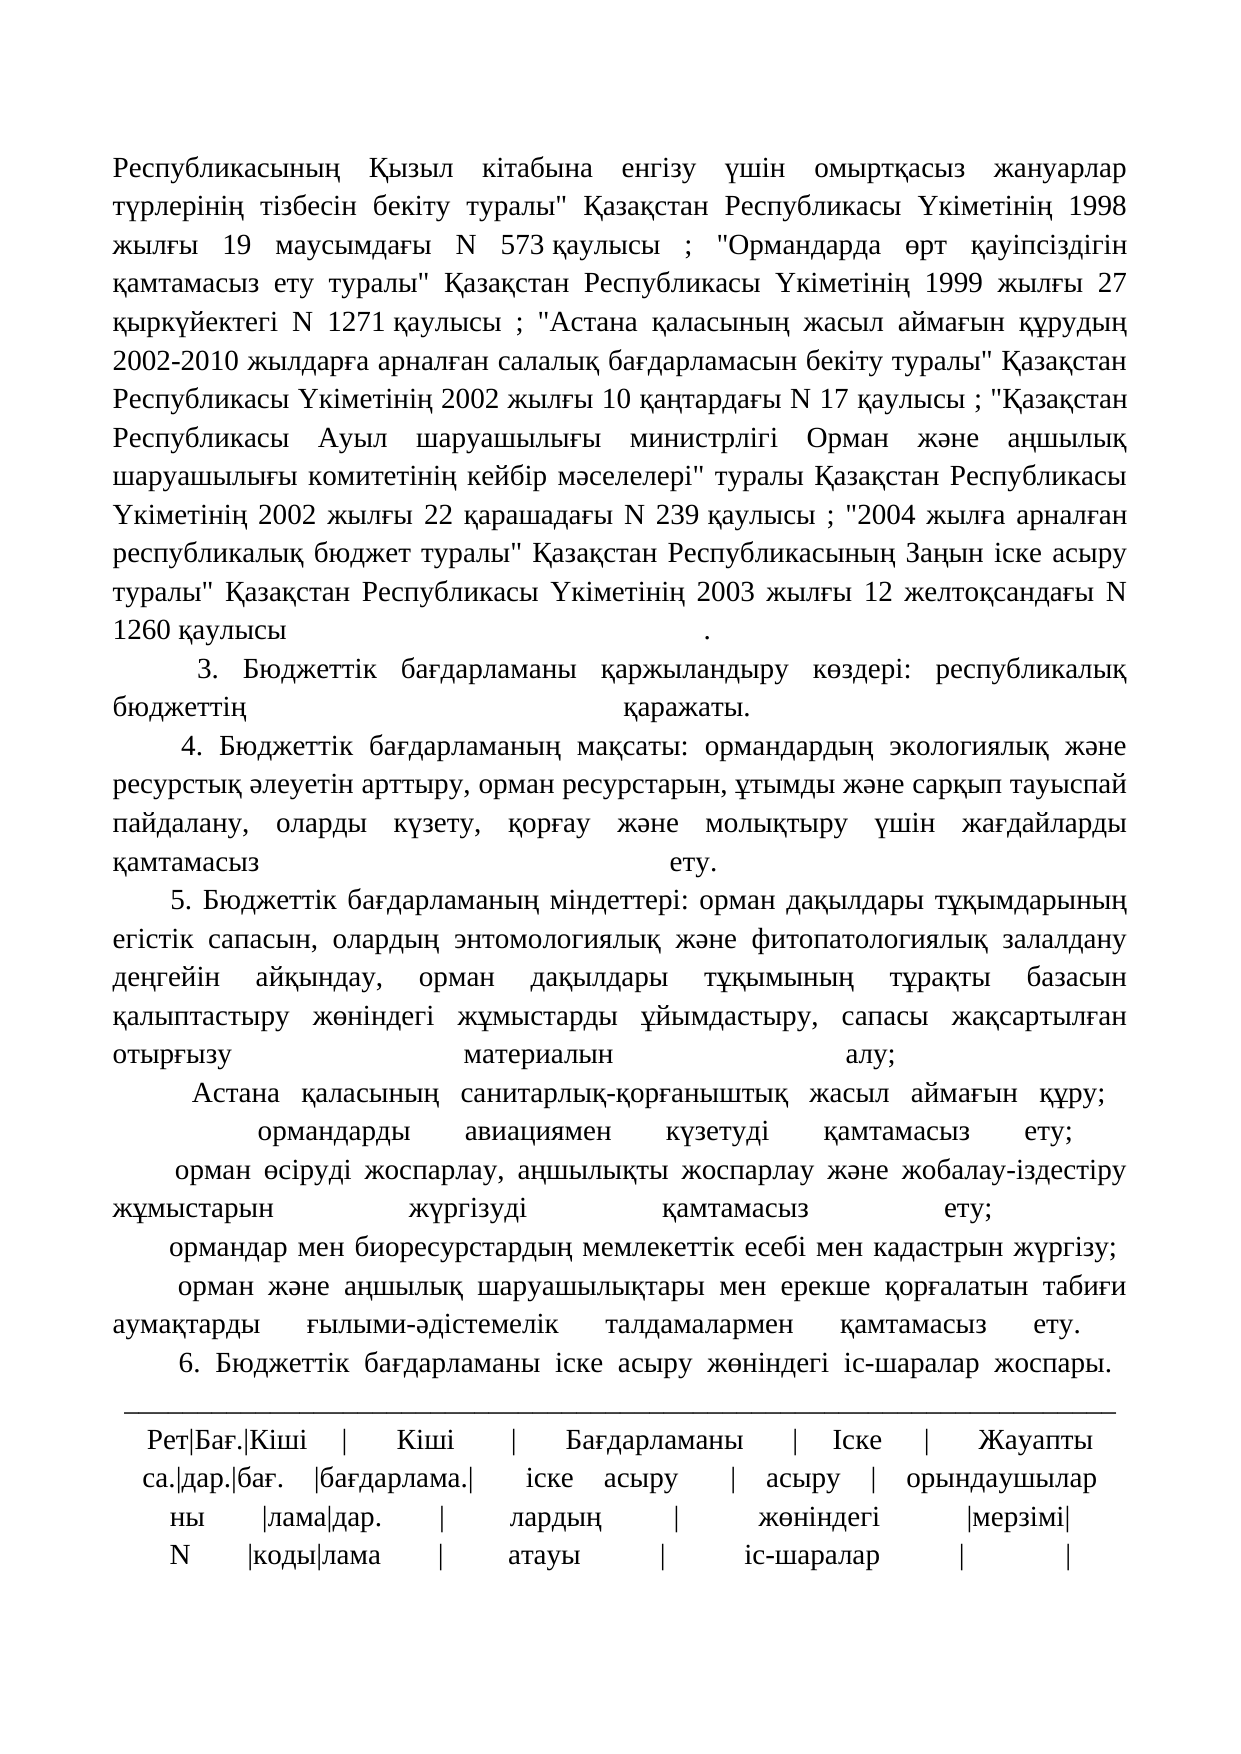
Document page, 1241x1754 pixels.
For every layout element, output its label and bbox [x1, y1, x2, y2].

text [112, 150, 1128, 1571]
